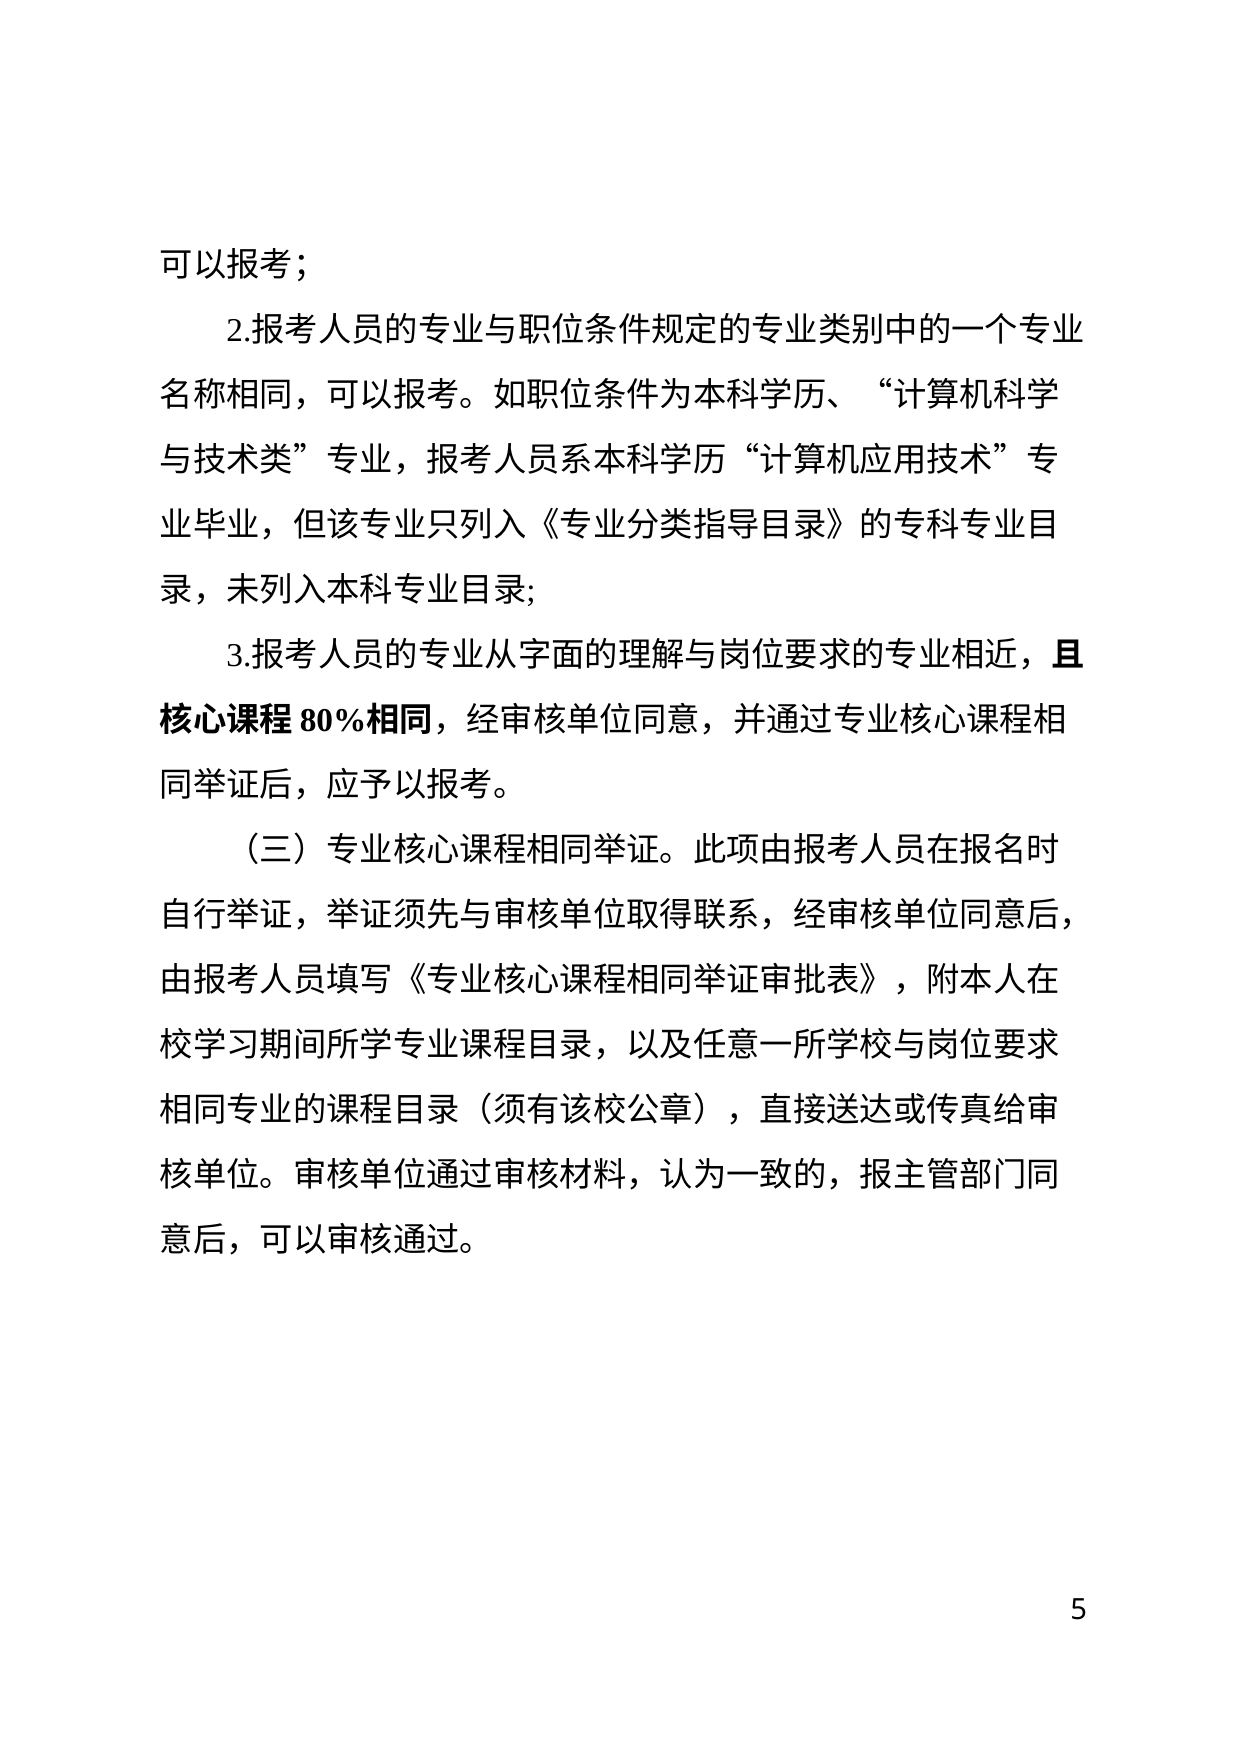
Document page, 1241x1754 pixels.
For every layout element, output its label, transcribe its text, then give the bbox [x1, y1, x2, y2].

text （三）专业核心课程相同举证。此项由报考人员在报名时自行举证，举证须先与审核单位取得联系，经审核单位同意后，由报考人员填写《专业核心课程相同举证审批表》，附本人在校学习期间所学专业课程目录，以及任意一所学校与岗位要求相同专业的课程目录（须有该校公章），直接送达或传真给审核单位。审核单位通过审核材料，认为一致的，报主管部门同意后，可以审核通过。 [159, 815, 1087, 1270]
text 3.报考人员的专业从字面的理解与岗位要求的专业相近，且核心课程80%相同，经审核单位同意，并通过专业核心课程相同举证后，应予以报考。 [159, 620, 1087, 815]
text 2.报考人员的专业与职位条件规定的专业类别中的一个专业名称相同，可以报考。如职位条件为本科学历、“计算机科学与技术类”专业，报考人员系本科学历“计算机应用技术”专业毕业，但该专业只列入《专业分类指导目录》的专科专业目录，未列入本科专业目录; [159, 295, 1087, 620]
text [159, 230, 1087, 295]
